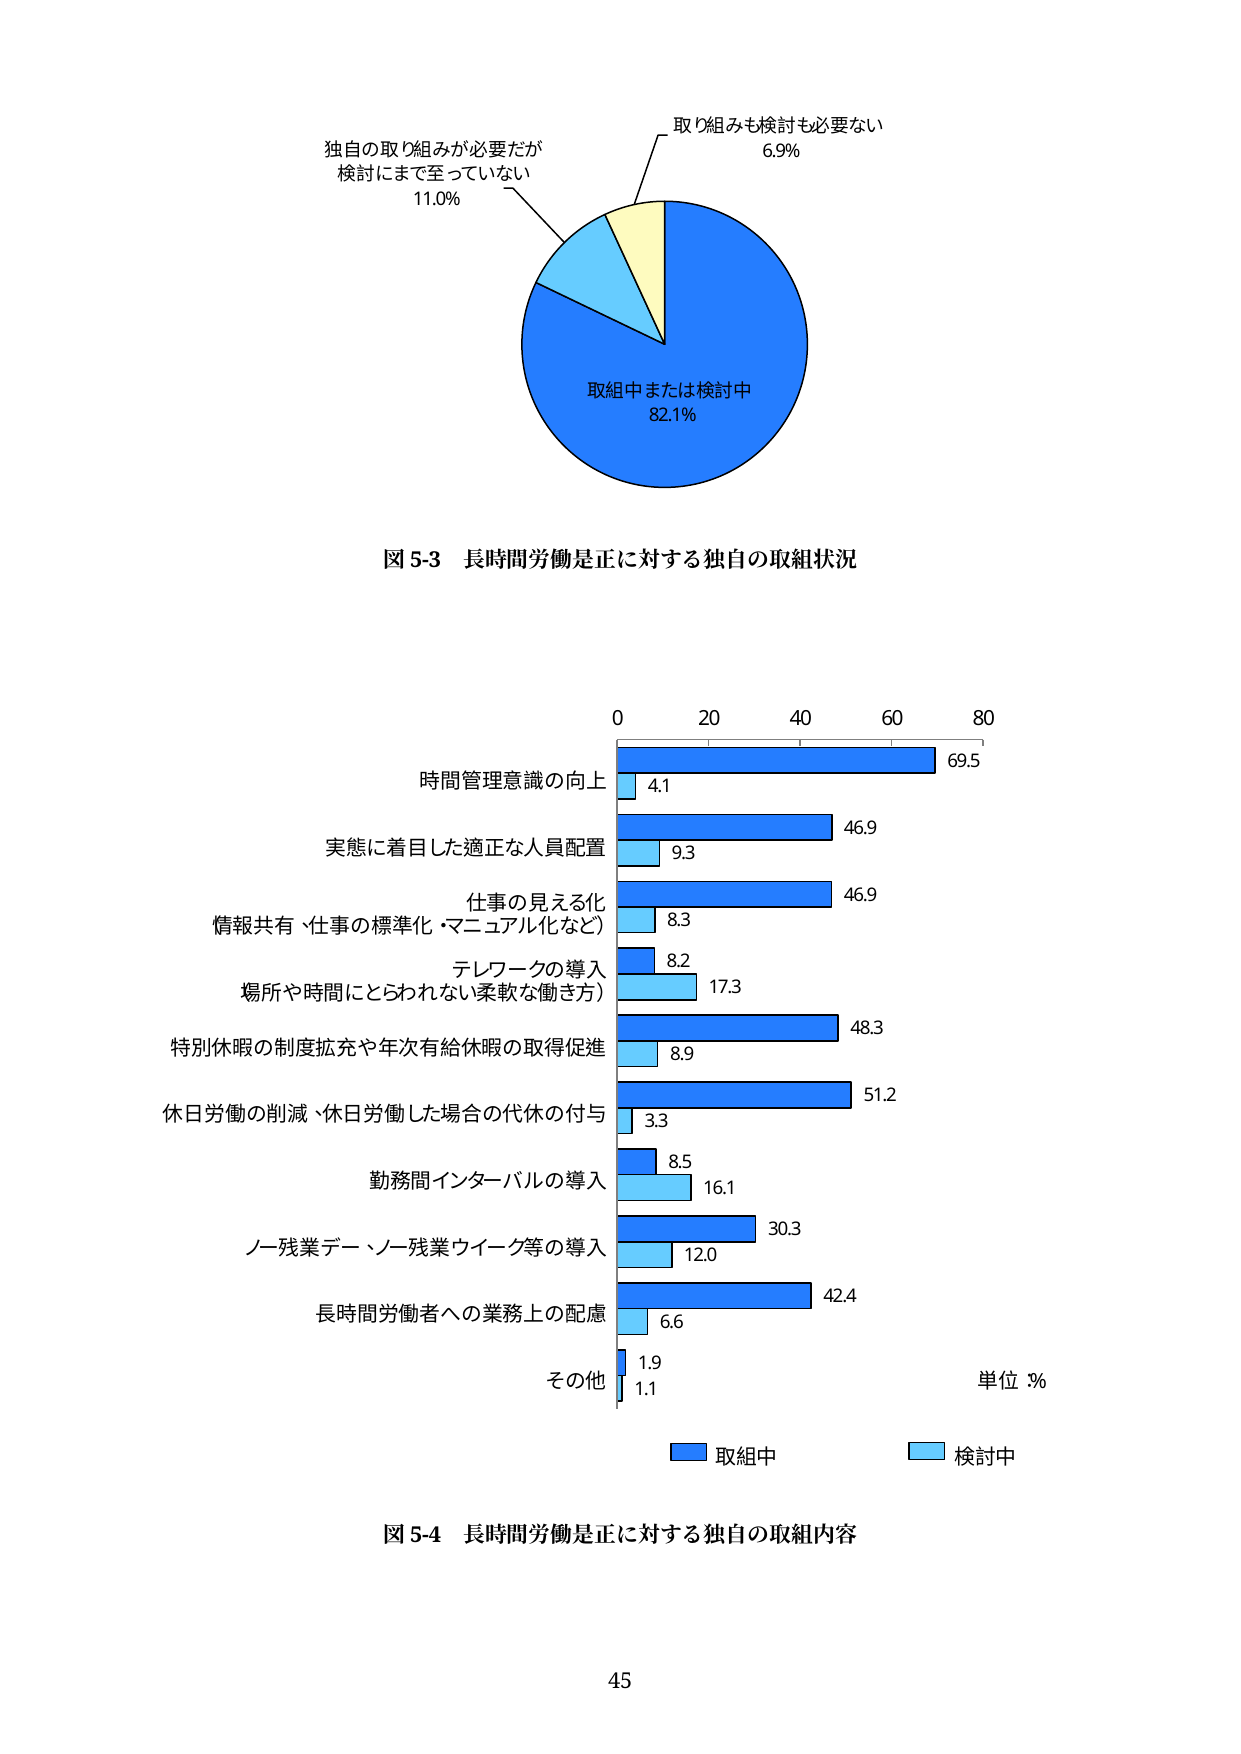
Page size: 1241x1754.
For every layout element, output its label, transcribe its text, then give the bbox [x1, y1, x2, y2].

text 図5-4 長時間労働是正に対する独自の取組内容 [148, 1514, 1092, 1552]
text 図5-3 長時間労働是正に対する独自の取組状況 [148, 539, 1092, 577]
